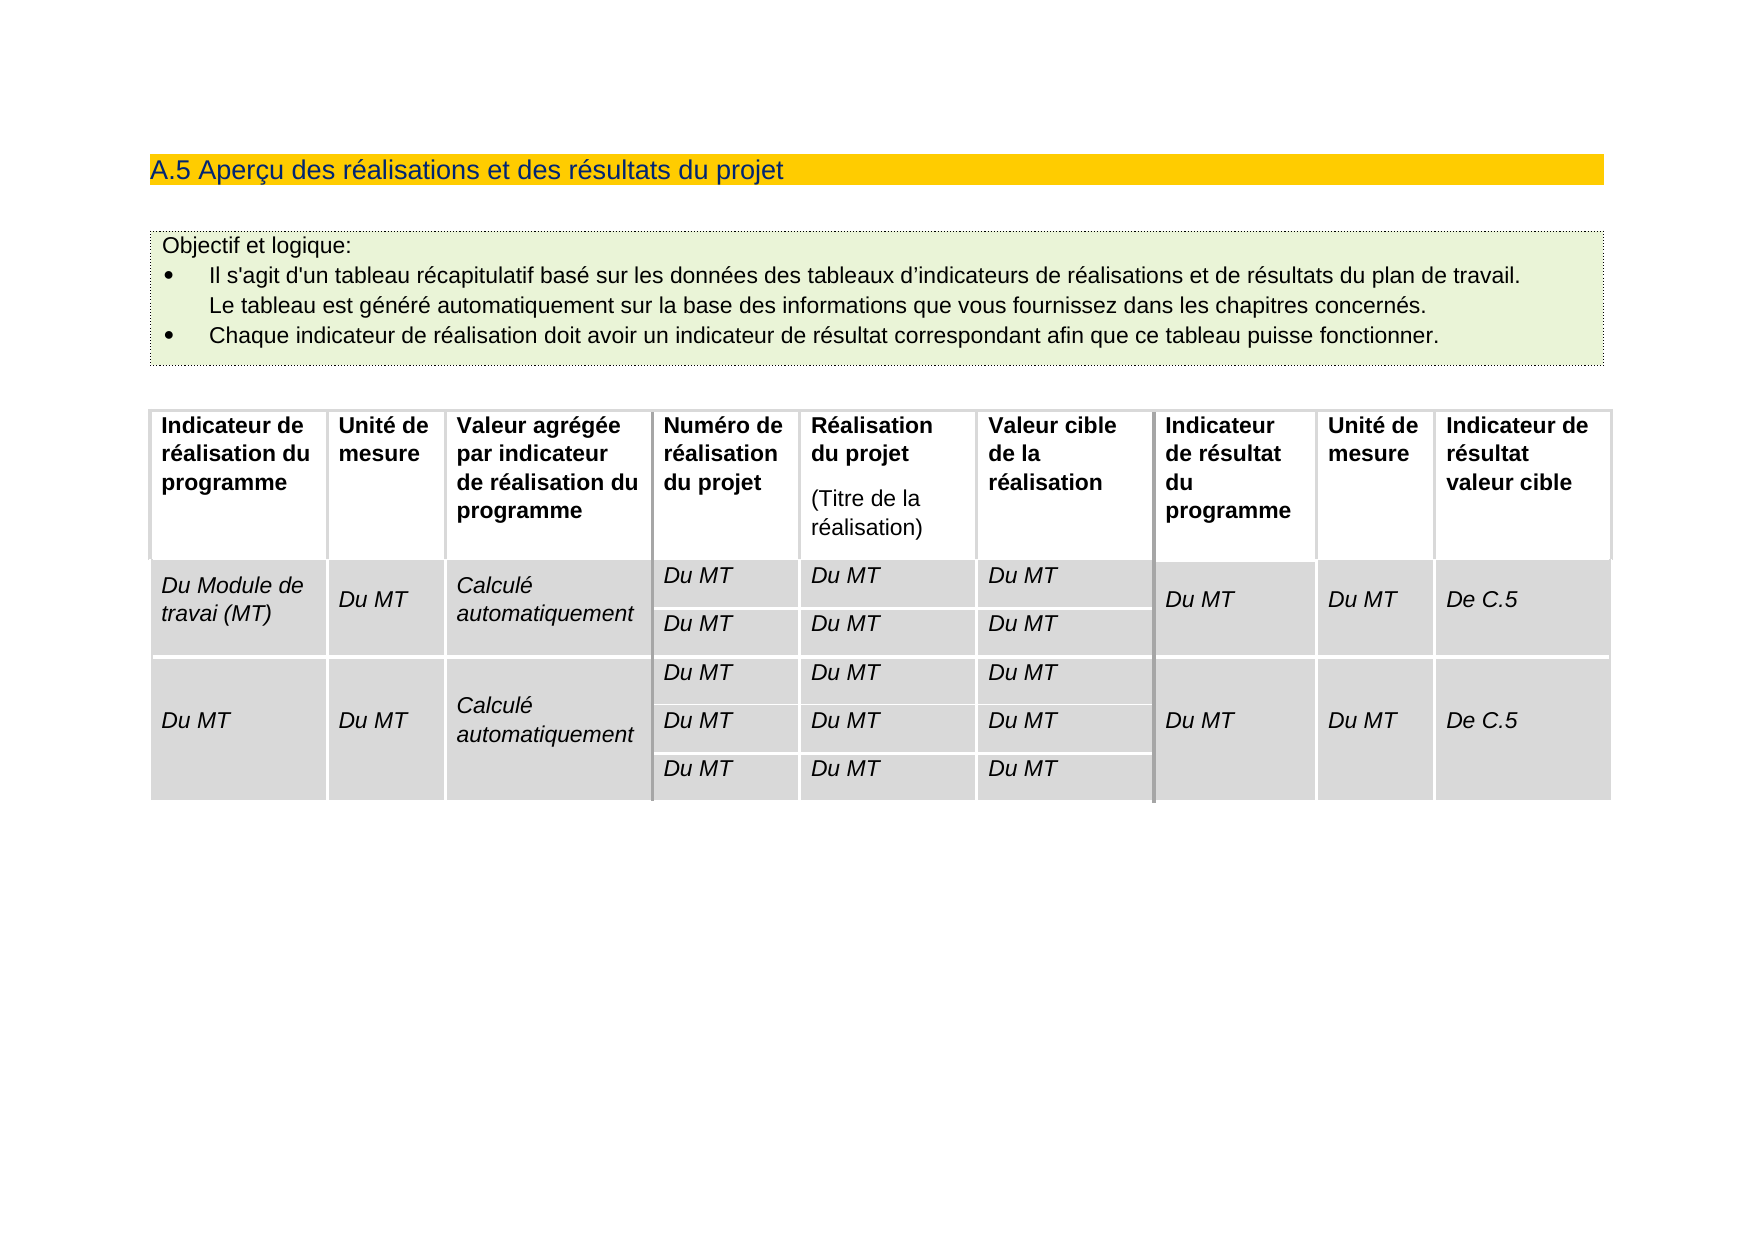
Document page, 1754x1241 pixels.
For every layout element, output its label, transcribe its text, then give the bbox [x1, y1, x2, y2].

table_header Indicateur de réalisation du programme [152, 412, 326, 559]
table_header Unité de mesure [329, 412, 444, 559]
table_cell Du MT [654, 755, 798, 800]
table_cell Du MT [151, 655, 326, 800]
table_cell Du MT [978, 610, 1152, 655]
table_cell Du MT [978, 560, 1152, 607]
table_cell Du MT [801, 659, 975, 704]
table_cell Du MT [801, 610, 975, 655]
table_cell Du MT [329, 560, 444, 655]
table_cell Calculé automatiquement [447, 659, 651, 800]
table_cell Du MT [1156, 659, 1315, 800]
table_cell Du MT [978, 705, 1152, 752]
subtitle A.5 Aperçu des réalisations et des résultats du projet [150, 154, 1604, 185]
table_cell Du MT [654, 610, 798, 655]
table_cell Du MT [654, 560, 798, 607]
table_cell Du MT [1318, 560, 1433, 655]
table_cell Du MT [801, 705, 975, 752]
table_cell Du MT [978, 659, 1152, 704]
table_header Valeur agrégée par indicateur de réalisation du programme [447, 412, 651, 559]
table_cell Du MT [1318, 659, 1433, 800]
table_cell Du MT [329, 659, 444, 800]
table_cell Calculé automatiquement [447, 560, 651, 655]
table_header Unité de mesure [1318, 412, 1433, 559]
table_cell Du MT [801, 755, 975, 800]
table_cell Du MT [978, 755, 1152, 800]
table_cell Du MT [801, 560, 975, 607]
table_cell Du MT [654, 705, 798, 752]
table_cell Du MT [654, 659, 798, 704]
table_cell De C.5 [1436, 559, 1611, 655]
table_header Objectif et logique: Il s'agit d'un tableau récapitulatif basé sur les données des tableaux d’indicateurs de réalisations et de résultats du plan de travail. Le tableau est généré automatiquement sur la base des informations que vous fournissez dans les chapitres concernés. Chaque indicateur de réalisation doit avoir un indicateur de résultat correspondant afin que ce tableau puisse fonctionner. [151, 231, 1603, 365]
table_header Réalisation du projet (Titre de la réalisation) [801, 412, 975, 559]
table_header Indicateur de résultat valeur cible [1436, 412, 1610, 559]
table_cell Du MT [1156, 562, 1315, 655]
table_cell Du Module de travai (MT) [151, 560, 326, 655]
table_header Valeur cible de la réalisation [978, 412, 1152, 559]
table_header Numéro de réalisation du projet [654, 412, 798, 559]
table_header Indicateur de résultat du programme [1156, 412, 1315, 559]
table_cell De C.5 [1436, 655, 1611, 800]
